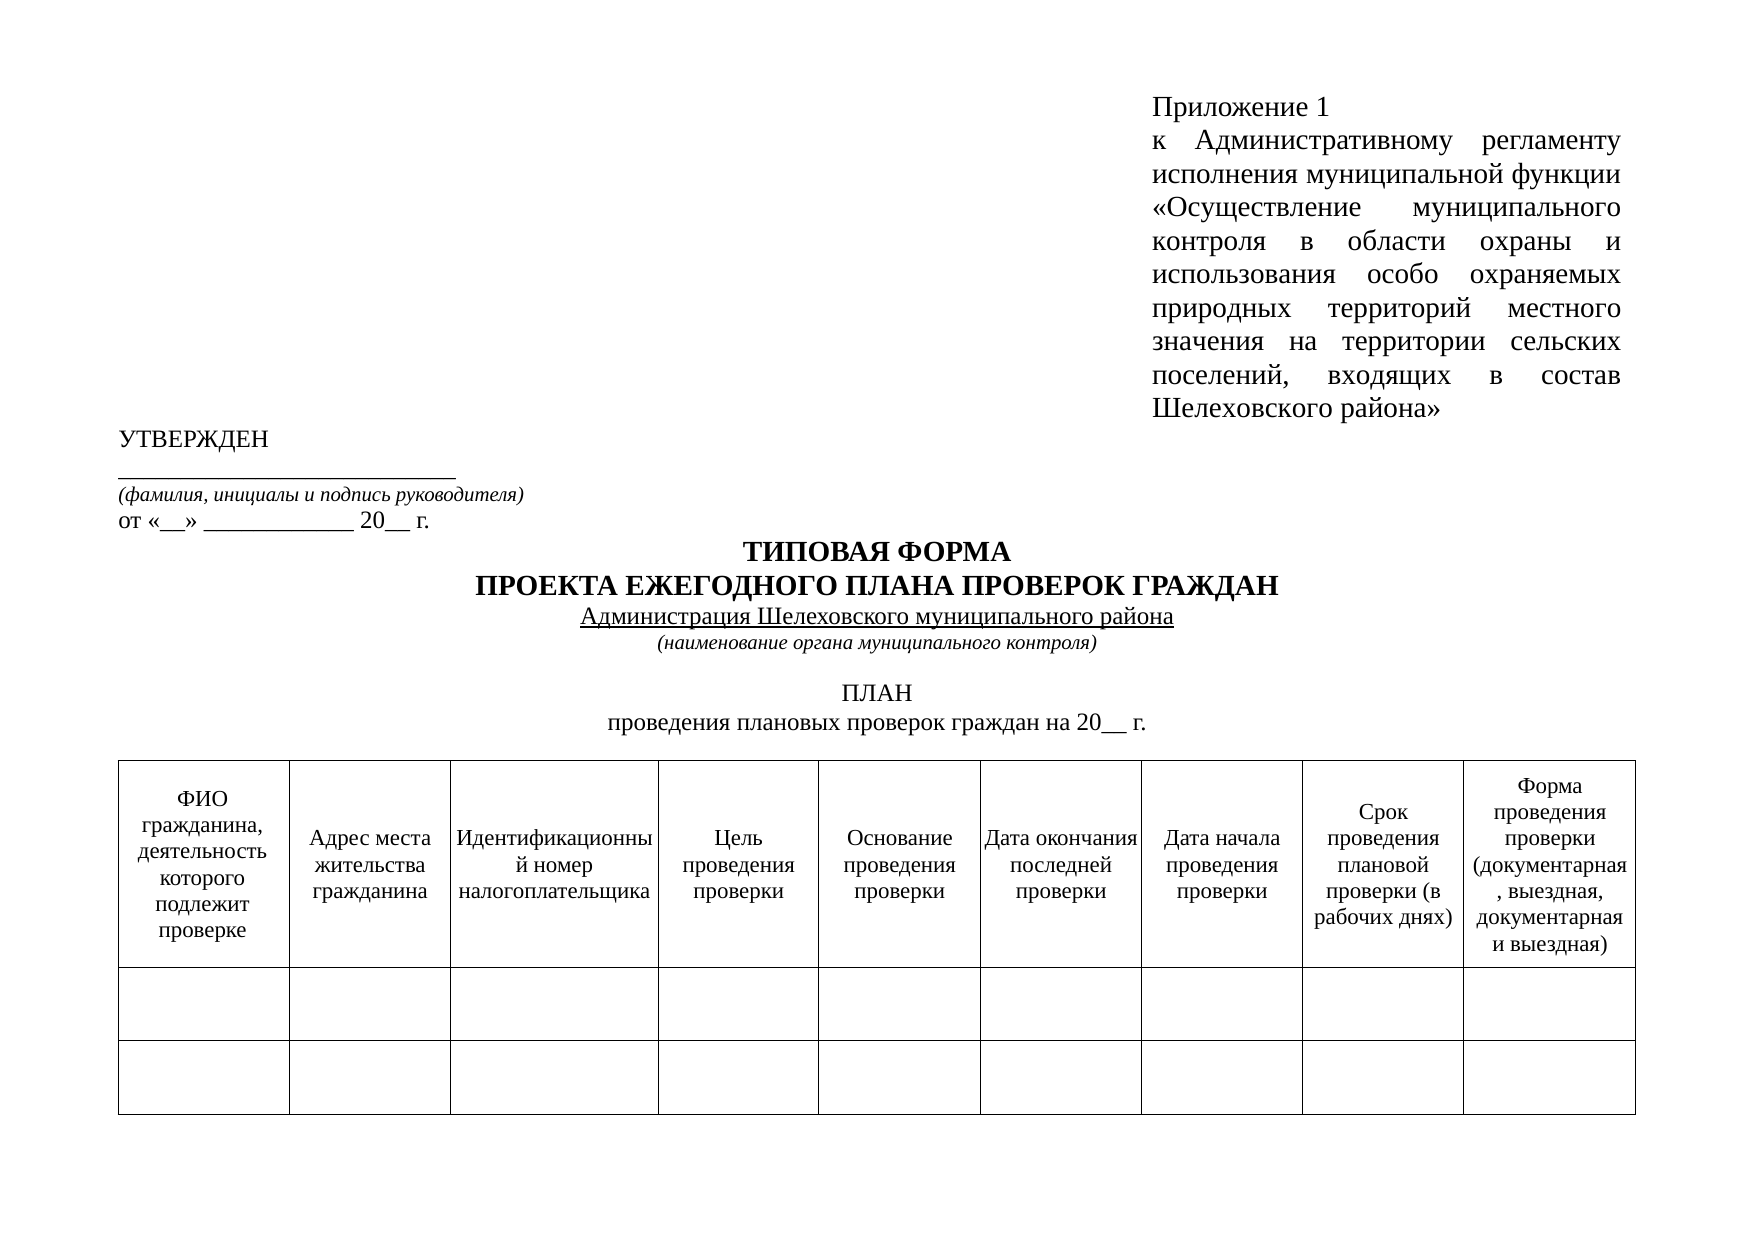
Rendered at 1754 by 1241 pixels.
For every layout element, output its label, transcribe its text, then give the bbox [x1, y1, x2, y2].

text проведения плановых проверок граждан на 20__ г. [118, 707, 1636, 736]
text Приложение 1 [1152, 89, 1636, 122]
table_cell [981, 1041, 1141, 1113]
table_cell [981, 968, 1141, 1040]
text Администрация Шелеховского муниципального района [118, 601, 1636, 630]
table_cell [119, 1041, 289, 1113]
table_cell [451, 968, 658, 1040]
table_header Дата начала проведения проверки [1142, 761, 1302, 967]
text ПРОЕКТА ЕЖЕГОДНОГО ПЛАНА ПРОВЕРОК ГРАЖДАН [118, 568, 1636, 601]
table_cell [1142, 968, 1302, 1040]
table_cell [451, 1041, 658, 1113]
table_cell [1142, 1041, 1302, 1113]
text (фамилия, инициалы и подпись руководителя) [118, 482, 1636, 506]
table_cell [290, 968, 450, 1040]
table_header Форма проведения проверки (документарная, выездная, документарная и выездная) [1464, 761, 1635, 967]
text ___________________________ [118, 453, 1636, 482]
table_header Основание проведения проверки [819, 761, 980, 967]
text УТВЕРЖДЕН [118, 424, 1636, 453]
table_header Адрес места жительства гражданина [290, 761, 450, 967]
table_cell [290, 1041, 450, 1113]
table_header Идентификационный номер налогоплательщика [451, 761, 658, 967]
text ТИПОВАЯ ФОРМА [118, 534, 1636, 568]
text (наименование органа муниципального контроля) [118, 630, 1636, 654]
table_header ФИО гражданина, деятельность которого подлежит проверке [119, 761, 289, 967]
table_cell [119, 968, 289, 1040]
text ПЛАН [118, 678, 1636, 707]
table_cell [659, 968, 818, 1040]
text от «__» ____________ 20__ г. [118, 506, 1636, 534]
table_header Срок проведения плановой проверки (в рабочих днях) [1303, 761, 1463, 967]
text к Административному регламенту исполнения муниципальной функции «Осуществление муниципального контроля в области охраны и использования особо охраняемых природных территорий местного значения на территории сельских поселений, входящих в состав Шелеховского района» [1152, 122, 1621, 424]
table_cell [1464, 968, 1635, 1040]
table_header Цель проведения проверки [659, 761, 818, 967]
table_cell [819, 1041, 980, 1113]
table_cell [1303, 1041, 1463, 1113]
table_cell [1464, 1041, 1635, 1113]
table_cell [1303, 968, 1463, 1040]
table_header Дата окончания последней проверки [981, 761, 1141, 967]
table_cell [659, 1041, 818, 1113]
table_cell [819, 968, 980, 1040]
